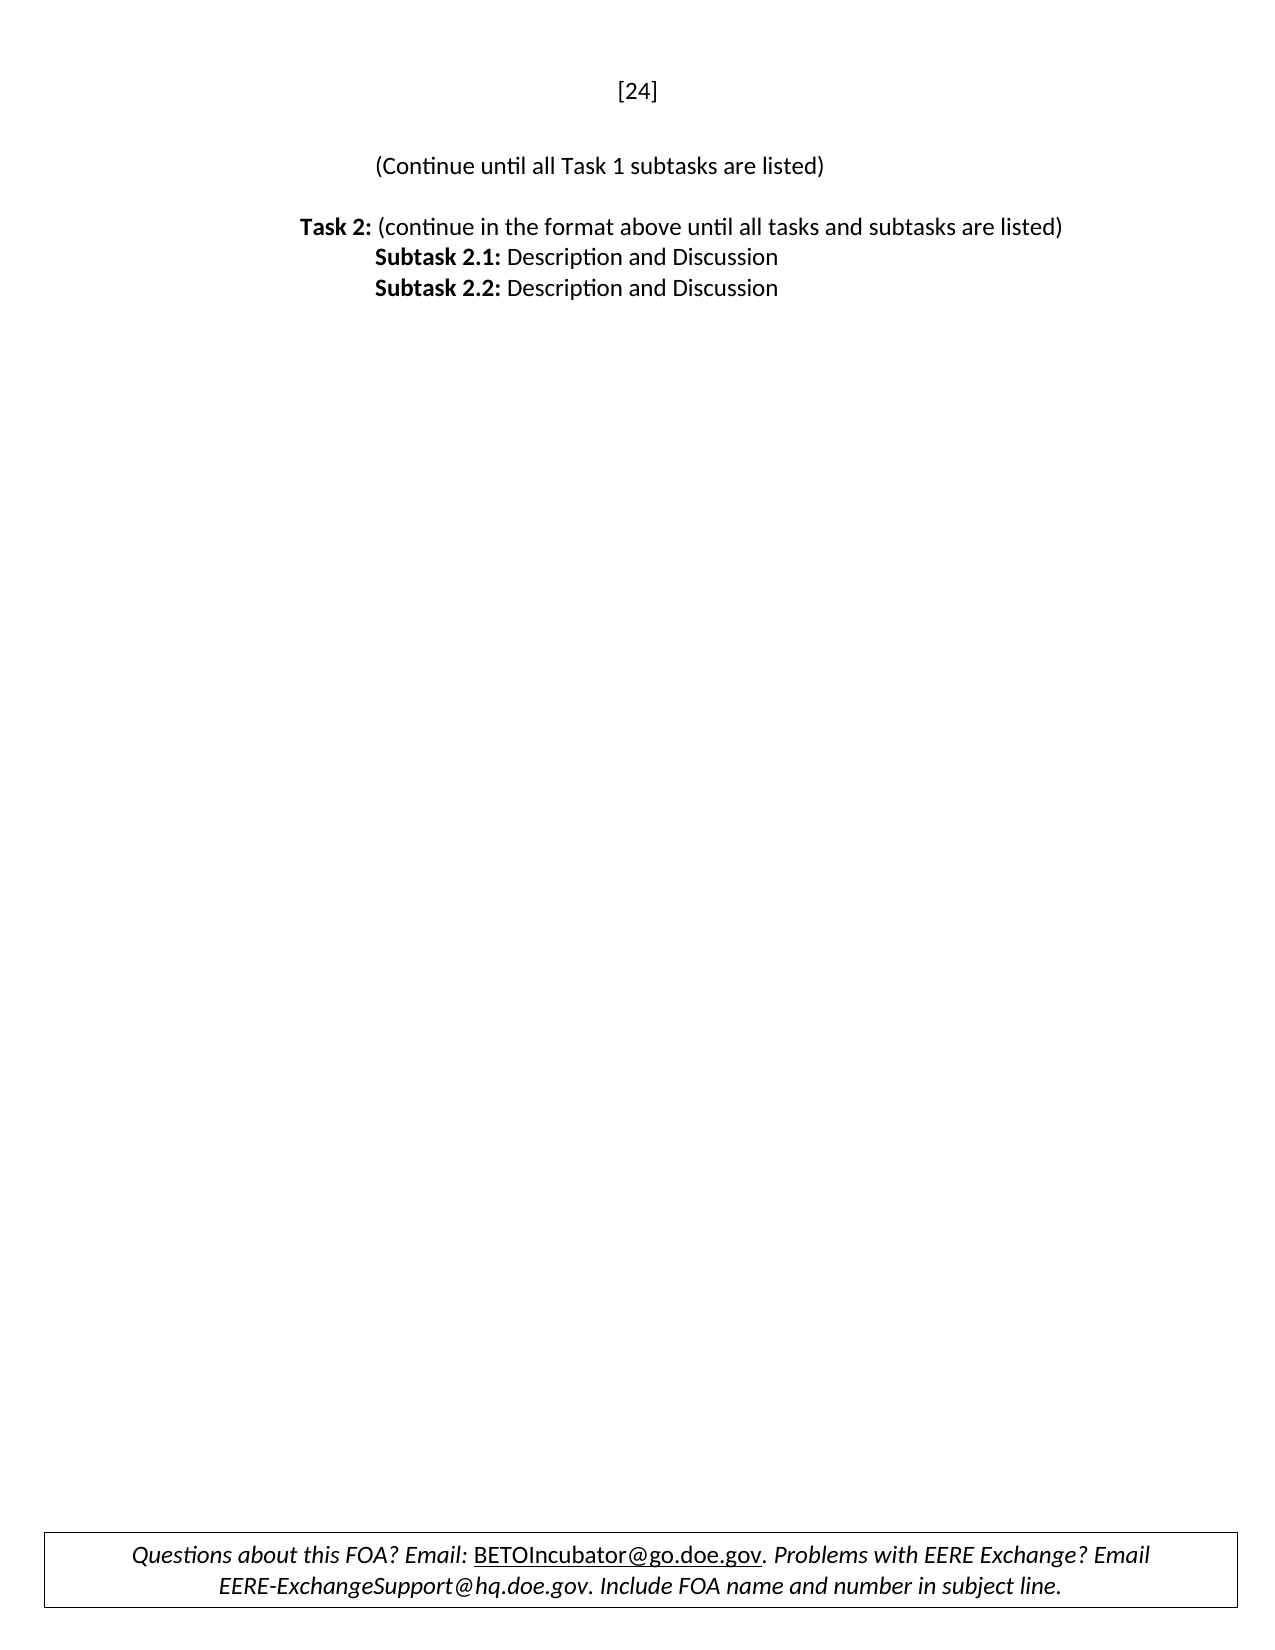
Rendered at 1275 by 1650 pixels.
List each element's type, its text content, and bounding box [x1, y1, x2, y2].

text Task 2: (continue in the format above until all tasks and subtasks are listed) [300, 211, 1116, 242]
text (Continue until all Task 1 subtasks are listed) [300, 150, 1116, 181]
text Subtask 2.1: Description and Discussion [300, 242, 1116, 272]
text Subtask 2.2: Description and Discussion [300, 272, 1116, 303]
